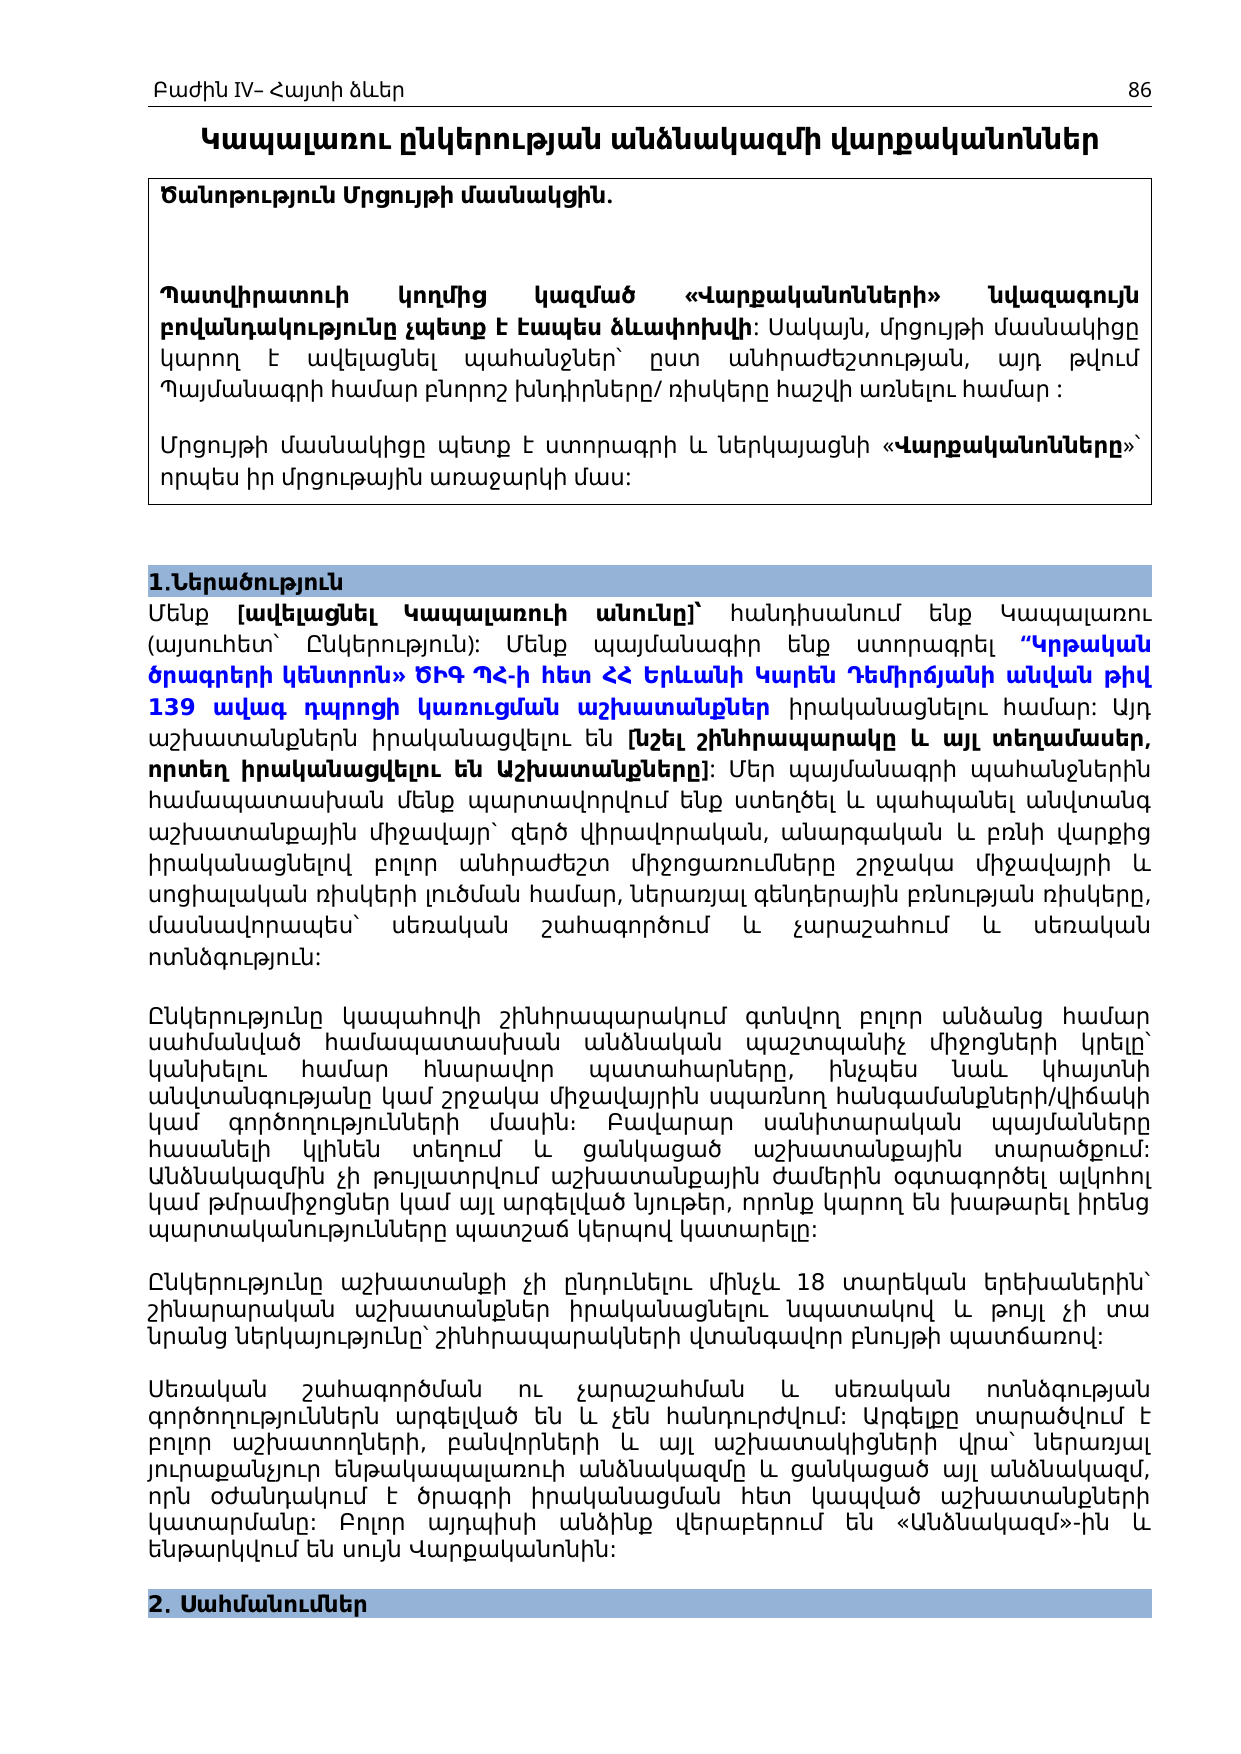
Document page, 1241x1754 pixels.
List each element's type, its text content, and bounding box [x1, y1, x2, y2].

text 2․ Սահմանումներ [148, 1589, 1152, 1618]
text Մենք [ավելացնել Կապալառուի անունը]՝ հանդիսանում ենք Կապալառու (այսուհետ՝ Ընկերություն): Մենք պայմանագիր ենք ստորագրել “Կրթական ծրագրերի կենտրոն» ԾԻԳ ՊՀ-ի հետ ՀՀ Երևանի Կարեն Դեմիրճյանի անվան թիվ 139 ավագ դպրոցի կառուցման աշխատանքներ իրականացնելու համար: Այդ աշխատանքներն իրականացվելու են [նշել շինհրապարակը և այլ տեղամասեր, որտեղ իրականացվելու են Աշխատանքները]: Մեր պայմանագրի պահանջներին համապատասխան մենք պարտավորվում ենք ստեղծել և պահպանել անվտանգ աշխատանքային միջավայր` զերծ վիրավորական, անարգական և բռնի վարքից իրականացնելով բոլոր անհրաժեշտ միջոցառումները շրջակա միջավայրի և սոցիալական ռիսկերի լուծման համար, ներառյալ գենդերային բռնության ռիսկերը, մասնավորապես՝ սեռական շահագործում և չարաշահում և սեռական ոտնձգություն: [148, 597, 1152, 972]
table_header Ծանոթություն Մրցույթի մասնակցին. Պատվիրատուի կողմից կազմած «Վարքականոնների» նվազագույն բովանդակությունը չպետք է էապես ձևափոխվի: Սակայն, մրցույթի մասնակիցը կարող է ավելացնել պահանջներ՝ ըստ անհրաժեշտության, այդ թվում Պայմանագրի համար բնորոշ խնդիրները/ ռիսկերը հաշվի առնելու համար : Մրցույթի մասնակիցը պետք է ստորագրի և ներկայացնի «Վարքականոնները»՝ որպես իր մրցութային առաջարկի մաս: [149, 179, 1151, 504]
text Ընկերությունը կապահովի շինհրապարակում գտնվող բոլոր անձանց համար սահմանված համապատասխան անձնական պաշտպանիչ միջոցների կրելը՝ կանխելու համար հնարավոր պատահարները, ինչպես նաև կհայտնի անվտանգությանը կամ շրջակա միջավայրին սպառնող հանգամանքների/վիճակի կամ գործողությունների մասին։ Բավարար սանիտարական պայմանները հասանելի կլինեն տեղում և ցանկացած աշխատանքային տարածքում: Անձնակազմին չի թույլատրվում աշխատանքային ժամերին օգտագործել ալկոհոլ կամ թմրամիջոցներ կամ այլ արգելված նյութեր, որոնք կարող են խաթարել իրենց պարտականությունները պատշաճ կերպով կատարելը: [148, 1003, 1152, 1243]
text Սեռական շահագործման ու չարաշահման և սեռական ոտնձգության գործողություններն արգելված են և չեն հանդուրժվում: Արգելքը տարածվում է բոլոր աշխատողների, բանվորների և այլ աշխատակիցների վրա՝ ներառյալ յուրաքանչյուր ենթակապալառուի անձնակազմը և ցանկացած այլ անձնակազմ, որն օժանդակում է ծրագրի իրականացման հետ կապված աշխատանքների կատարմանը: Բոլոր այդպիսի անձինք վերաբերում են «Անձնակազմ»-ին և ենթարկվում են սույն Վարքականոնին: [148, 1376, 1152, 1563]
text Ընկերությունը աշխատանքի չի ընդունելու մինչև 18 տարեկան երեխաներին՝ շինարարական աշխատանքներ իրականացնելու նպատակով և թույլ չի տա նրանց ներկայությունը՝ շինհրապարակների վտանգավոր բնույթի պատճառով: [148, 1269, 1152, 1349]
text Կապալառու ընկերության անձնակազմի վարքականոններ [148, 118, 1152, 158]
text 1․Ներածություն [148, 565, 1152, 597]
